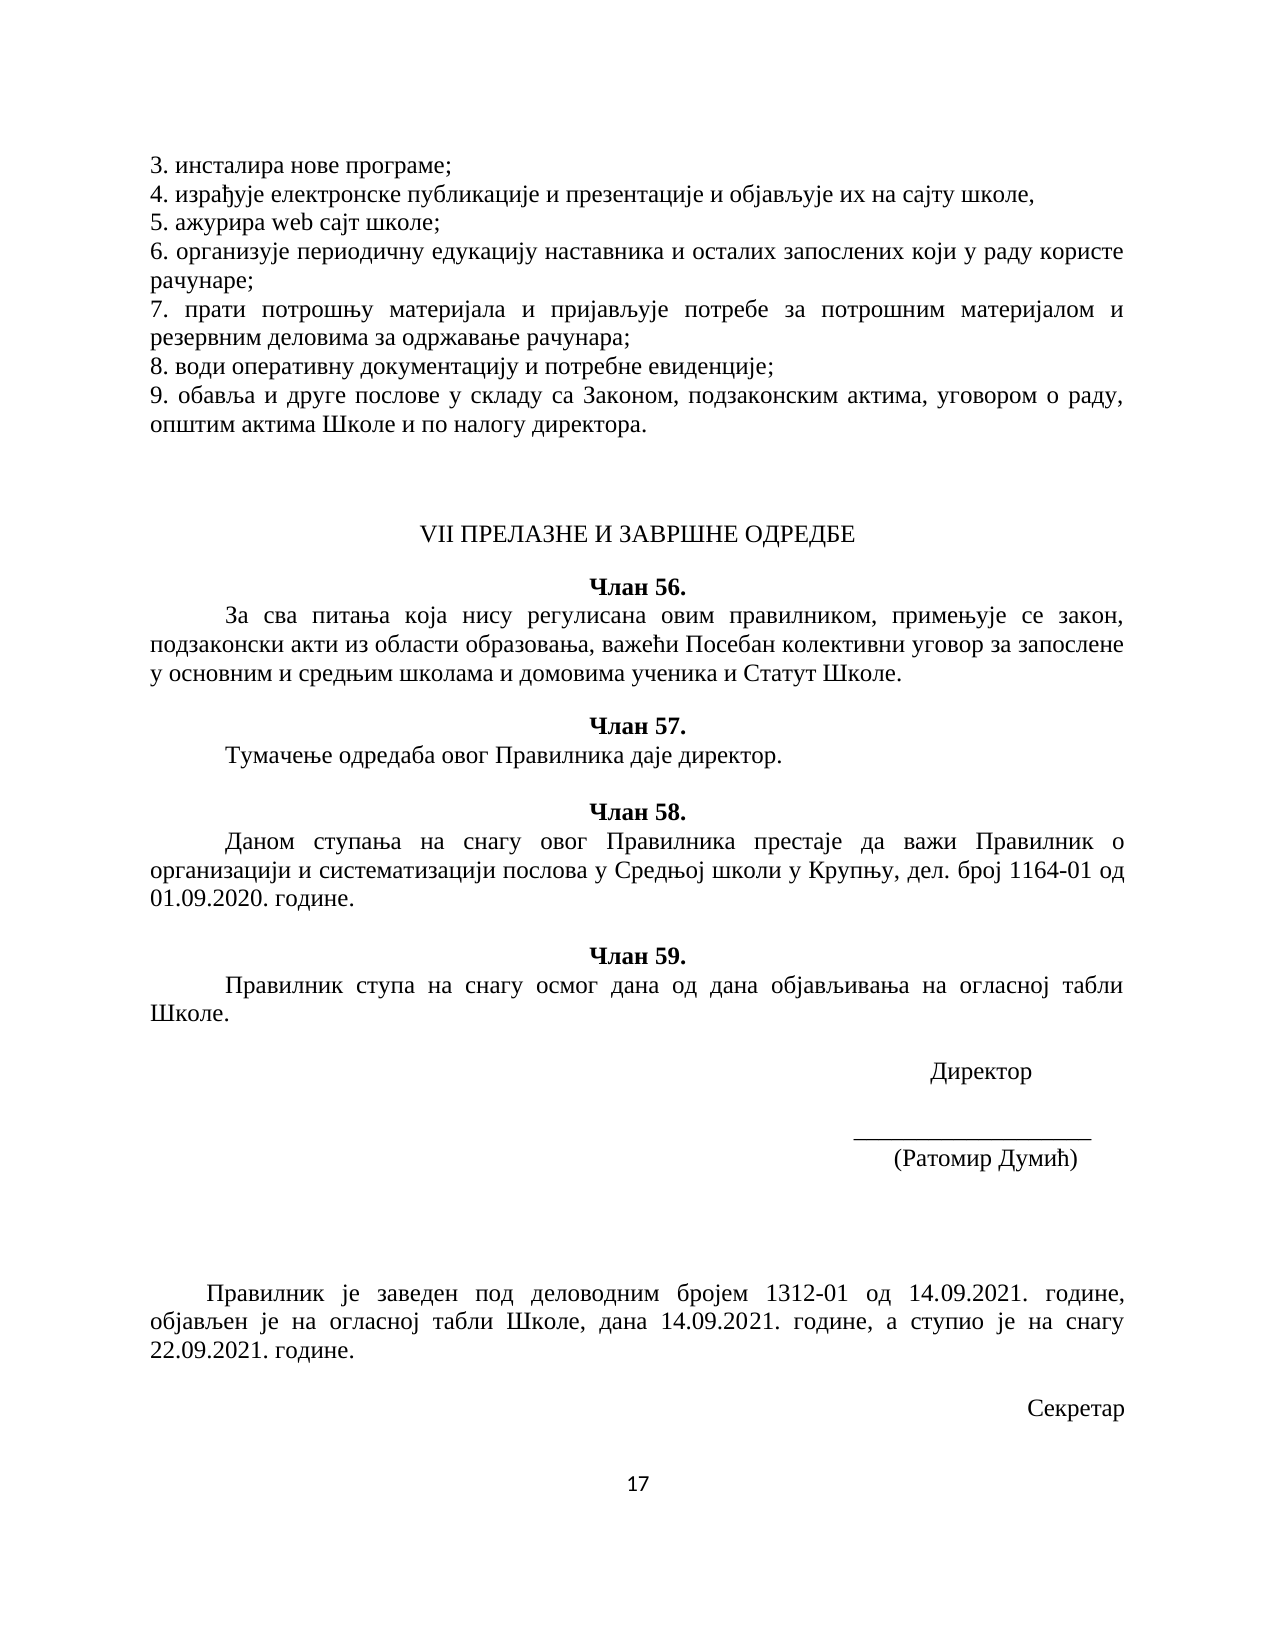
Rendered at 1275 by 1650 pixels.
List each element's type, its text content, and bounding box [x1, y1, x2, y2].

text (Ратомир Думић) [750, 1143, 1125, 1172]
text За сва питања која нису регулисана овим правилником, примењује се закон, подзаконски акти из области образовања, важећи Посебан колективни уговор за запослене у основним и средњим школама и домовима ученика и Статут Школе. [150, 601, 1125, 687]
text 4. израђује електронске публикације и презентације и објављује их на сајту школе, [150, 179, 1125, 207]
text 3. инсталира нове програме; [150, 150, 1125, 179]
text VII ПРЕЛАЗНЕ И ЗАВРШНЕ ОДРЕДБЕ [150, 519, 1125, 548]
text 9. обавља и друге послове у складу са Законом, подзаконским актима, уговором о раду, општим актима Школе и по налогу директора. [150, 380, 1125, 437]
text Правилник ступа на снагу осмог дана од дана објављивања на огласној табли Школе. [150, 970, 1125, 1027]
text Правилник је заведен под деловодним бројем 1312-01 од 14.09.2021. године, објављен је на огласној табли Школе, дана 14.09.2021. године, а ступио је на снагу 22.09.2021. године. [150, 1278, 1125, 1364]
text Секретар [150, 1393, 1125, 1422]
text Члан 56. [150, 572, 1125, 601]
text 5. ажурира web сајт школе; [150, 207, 1125, 236]
text Члан 59. [150, 941, 1125, 970]
text Тумачење одредаба овог Правилника даје директор. [150, 740, 1125, 768]
text 7. прати потрошњу материјала и пријављује потребе за потрошним материјалом и резервним деловима за одржавање рачунара; [150, 294, 1125, 351]
text 6. организује периодичну едукацију наставника и осталих запослених који у раду користе рачунаре; [150, 236, 1125, 294]
text ___________________ [150, 1114, 1125, 1143]
text 8. води оперативну документацију и потребне евиденције; [150, 351, 1125, 380]
text Члан 57. [150, 711, 1125, 740]
text Члан 58. [150, 797, 1125, 826]
text Даном ступања на снагу овог Правилника престаје да важи Правилник о организацији и систематизацији послова у Средњој школи у Крупњу, дел. број 1164-01 од 01.09.2020. године. [150, 826, 1125, 912]
text Директор [94, 1056, 1200, 1085]
